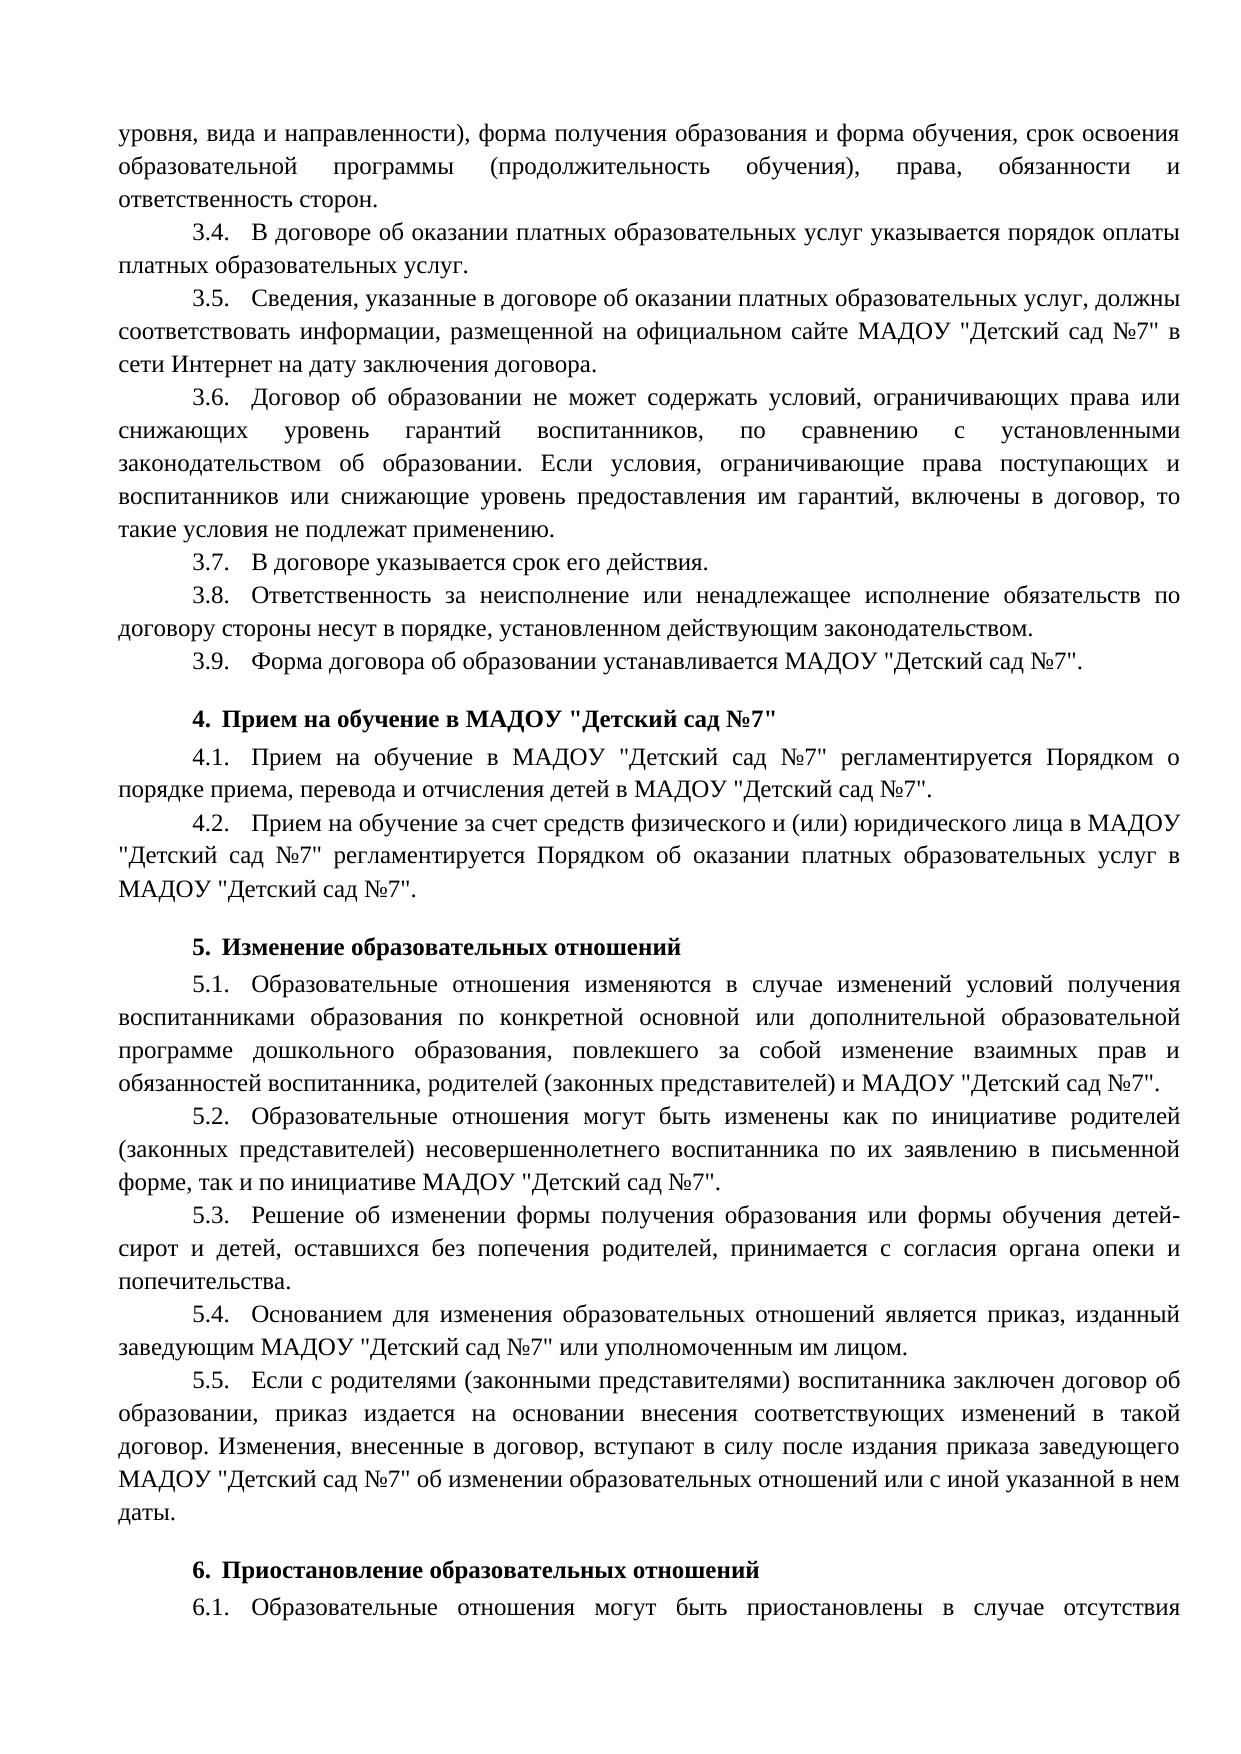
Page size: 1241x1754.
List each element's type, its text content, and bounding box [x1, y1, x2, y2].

list Изменение образовательных отношений [118, 932, 1181, 960]
list Решение об изменении формы получения образования или формы обучения детей-сирот и детей, оставшихся без попечения родителей, принимается с согласия органа опеки и попечительства. [118, 1200, 1181, 1295]
list Договор об образовании не может содержать условий, ограничивающих права или снижающих уровень гарантий воспитанников, по сравнению с установленными законодательством об образовании. Если условия, ограничивающие права поступающих и воспитанников или снижающие уровень предоставления им гарантий, включены в договор, то такие условия не подлежат применению. [118, 382, 1181, 543]
list Образовательные отношения изменяются в случае изменений условий получения воспитанниками образования по конкретной основной или дополнительной образовательной программе дошкольного образования, повлекшего за собой изменение взаимных прав и обязанностей воспитанника, родителей (законных представителей) и МАДОУ "Детский сад №7". [118, 969, 1181, 1097]
list Форма договора об образовании устанавливается МАДОУ "Детский сад №7". [118, 646, 1181, 675]
list Прием на обучение за счет средств физического и (или) юридического лица в МАДОУ "Детский сад №7" регламентируется Порядком об оказании платных образовательных услуг в МАДОУ "Детский сад №7". [118, 808, 1181, 902]
list В договоре об оказании платных образовательных услуг указывается порядок оплаты платных образовательных услуг. [118, 217, 1181, 279]
list Ответственность за неисполнение или ненадлежащее исполнение обязательств по договору стороны несут в порядке, установленном действующим законодательством. [118, 580, 1181, 642]
list В договоре указывается срок его действия. [118, 547, 1181, 576]
list Основанием для изменения образовательных отношений является приказ, изданный заведующим МАДОУ "Детский сад №7" или уполномоченным им лицом. [118, 1299, 1181, 1361]
list Прием на обучение в МАДОУ "Детский сад №7" [118, 704, 1181, 733]
list Приостановление образовательных отношений [118, 1555, 1181, 1584]
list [118, 118, 1181, 213]
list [118, 1592, 1181, 1621]
list Если с родителями (законными представителями) воспитанника заключен договор об образовании, приказ издается на основании внесения соответствующих изменений в такой договор. Изменения, внесенные в договор, вступают в силу после издания приказа заведующего МАДОУ "Детский сад №7" об изменении образовательных отношений или с иной указанной в нем даты. [118, 1365, 1181, 1526]
list Образовательные отношения могут быть изменены как по инициативе родителей (законных представителей) несовершеннолетнего воспитанника по их заявлению в письменной форме, так и по инициативе МАДОУ "Детский сад №7". [118, 1101, 1181, 1196]
list Прием на обучение в МАДОУ "Детский сад №7" регламентируется Порядком о порядке приема, перевода и отчисления детей в МАДОУ "Детский сад №7". [118, 742, 1181, 803]
list Сведения, указанные в договоре об оказании платных образовательных услуг, должны соответствовать информации, размещенной на официальном сайте МАДОУ "Детский сад №7" в сети Интернет на дату заключения договора. [118, 283, 1181, 378]
